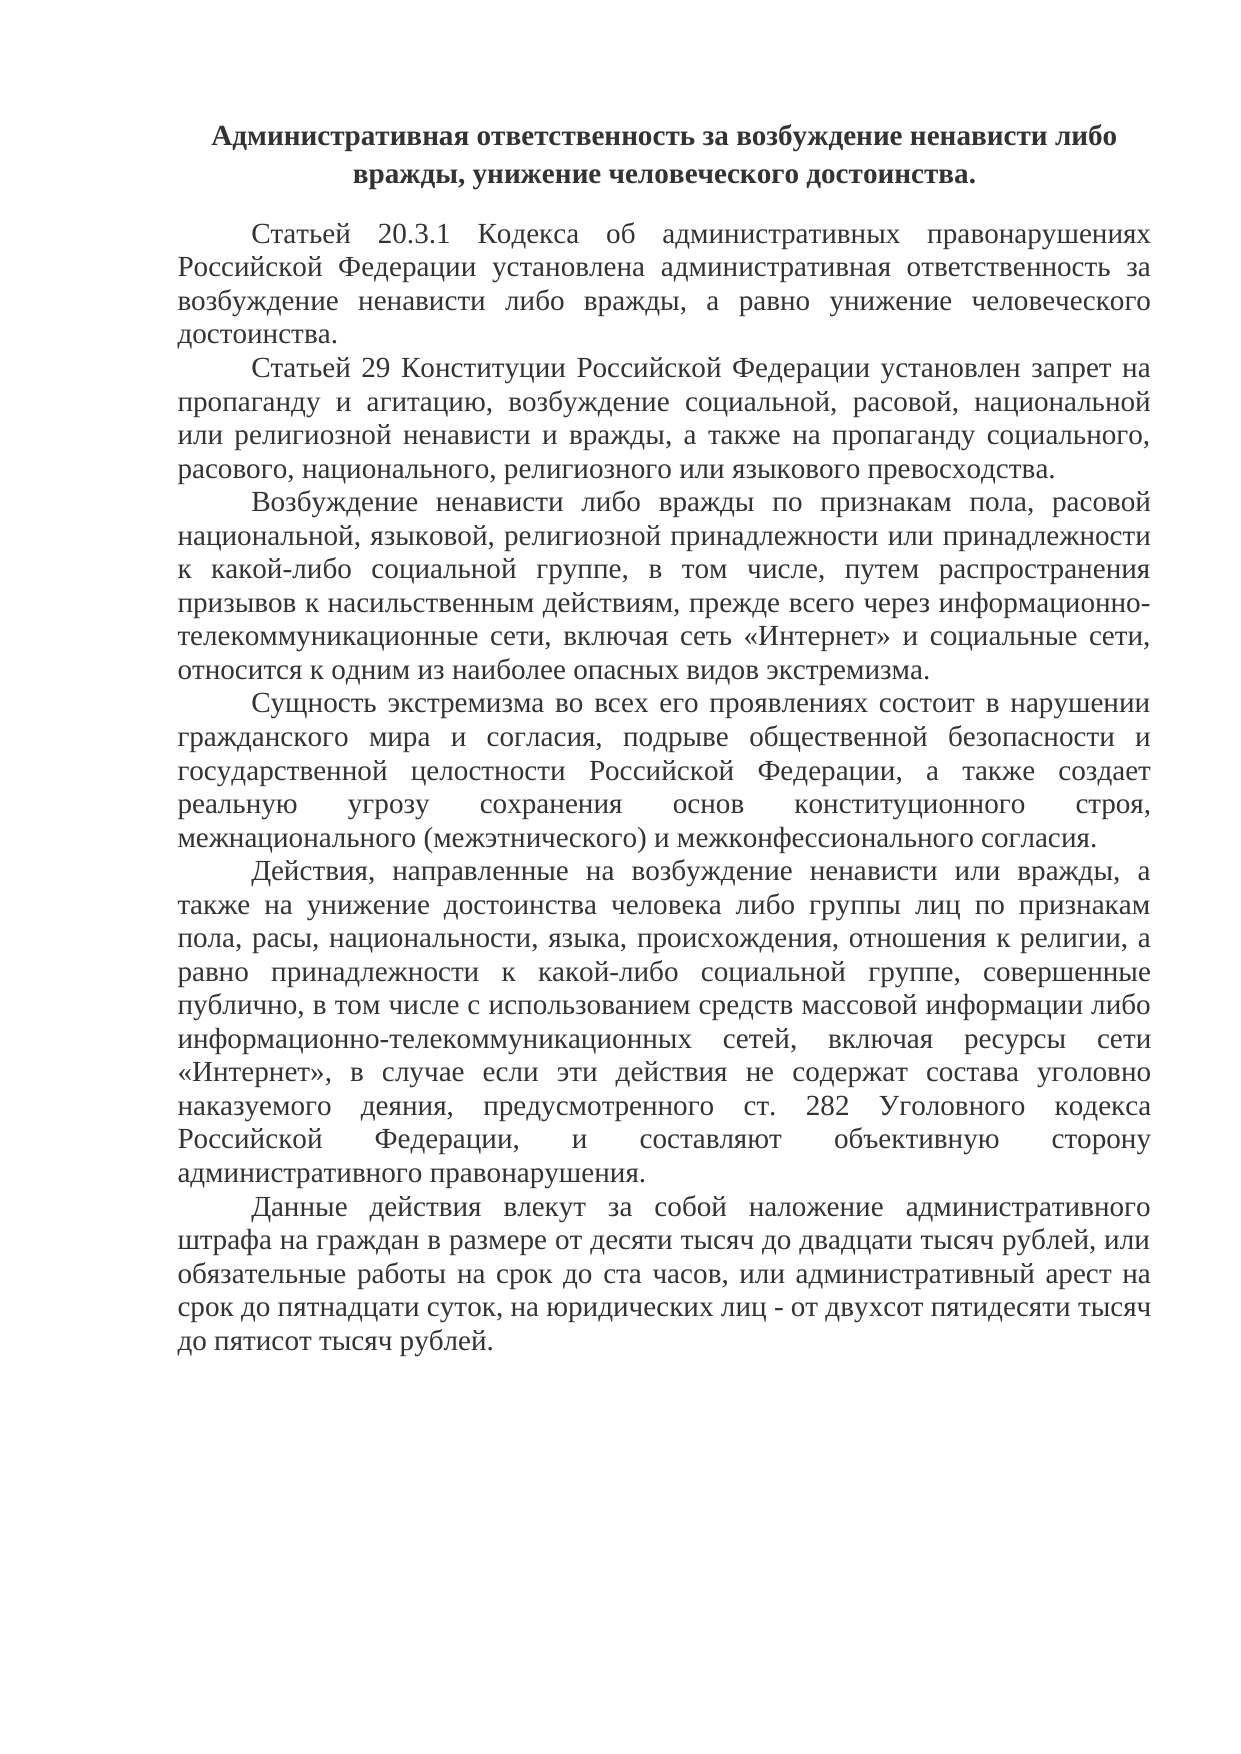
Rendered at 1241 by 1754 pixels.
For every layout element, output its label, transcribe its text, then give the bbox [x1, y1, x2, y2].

text Действия, направленные на возбуждение ненависти или вражды, а также на унижение достоинства человека либо группы лиц по признакам пола, расы, национальности, языка, происхождения, отношения к религии, а равно принадлежности к какой-либо социальной группе, совершенные публично, в том числе с использованием средств массовой информации либо информационно-телекоммуникационных сетей, включая ресурсы сети «Интернет», в случае если эти действия не содержат состава уголовно наказуемого деяния, предусмотренного ст. 282 Уголовного кодекса Российской Федерации, и составляют объективную сторону административного правонарушения. [177, 853, 1152, 1189]
text Статьей 29 Конституции Российской Федерации установлен запрет на пропаганду и агитацию, возбуждение социальной, расовой, национальной или религиозной ненависти и вражды, а также на пропаганду социального, расового, национального, религиозного или языкового превосходства. [177, 350, 1152, 484]
text Сущность экстремизма во всех его проявлениях состоит в нарушении гражданского мира и согласия, подрыве общественной безопасности и государственной целостности Российской Федерации, а также создает реальную угрозу сохранения основ конституционного строя, межнационального (межэтнического) и межконфессионального согласия. [177, 686, 1152, 853]
text Возбуждение ненависти либо вражды по признакам пола, расовой национальной, языковой, религиозной принадлежности или принадлежности к какой-либо социальной группе, в том числе, путем распространения призывов к насильственным действиям, прежде всего через информационно-телекоммуникационные сети, включая сеть «Интернет» и социальные сети, относится к одним из наиболее опасных видов экстремизма. [177, 484, 1152, 686]
text Данные действия влекут за собой наложение административного штрафа на граждан в размере от десяти тысяч до двадцати тысяч рублей, или обязательные работы на срок до ста часов, или административный арест на срок до пятнадцати суток, на юридических лиц - от двухсот пятидесяти тысяч до пятисот тысяч рублей. [177, 1189, 1152, 1356]
text Административная ответственность за возбуждение ненависти либо вражды, унижение человеческого достоинства. [177, 118, 1152, 190]
text Статьей 20.3.1 Кодекса об административных правонарушениях Российской Федерации установлена административная ответственность за возбуждение ненависти либо вражды, а равно унижение человеческого достоинства. [177, 216, 1152, 350]
